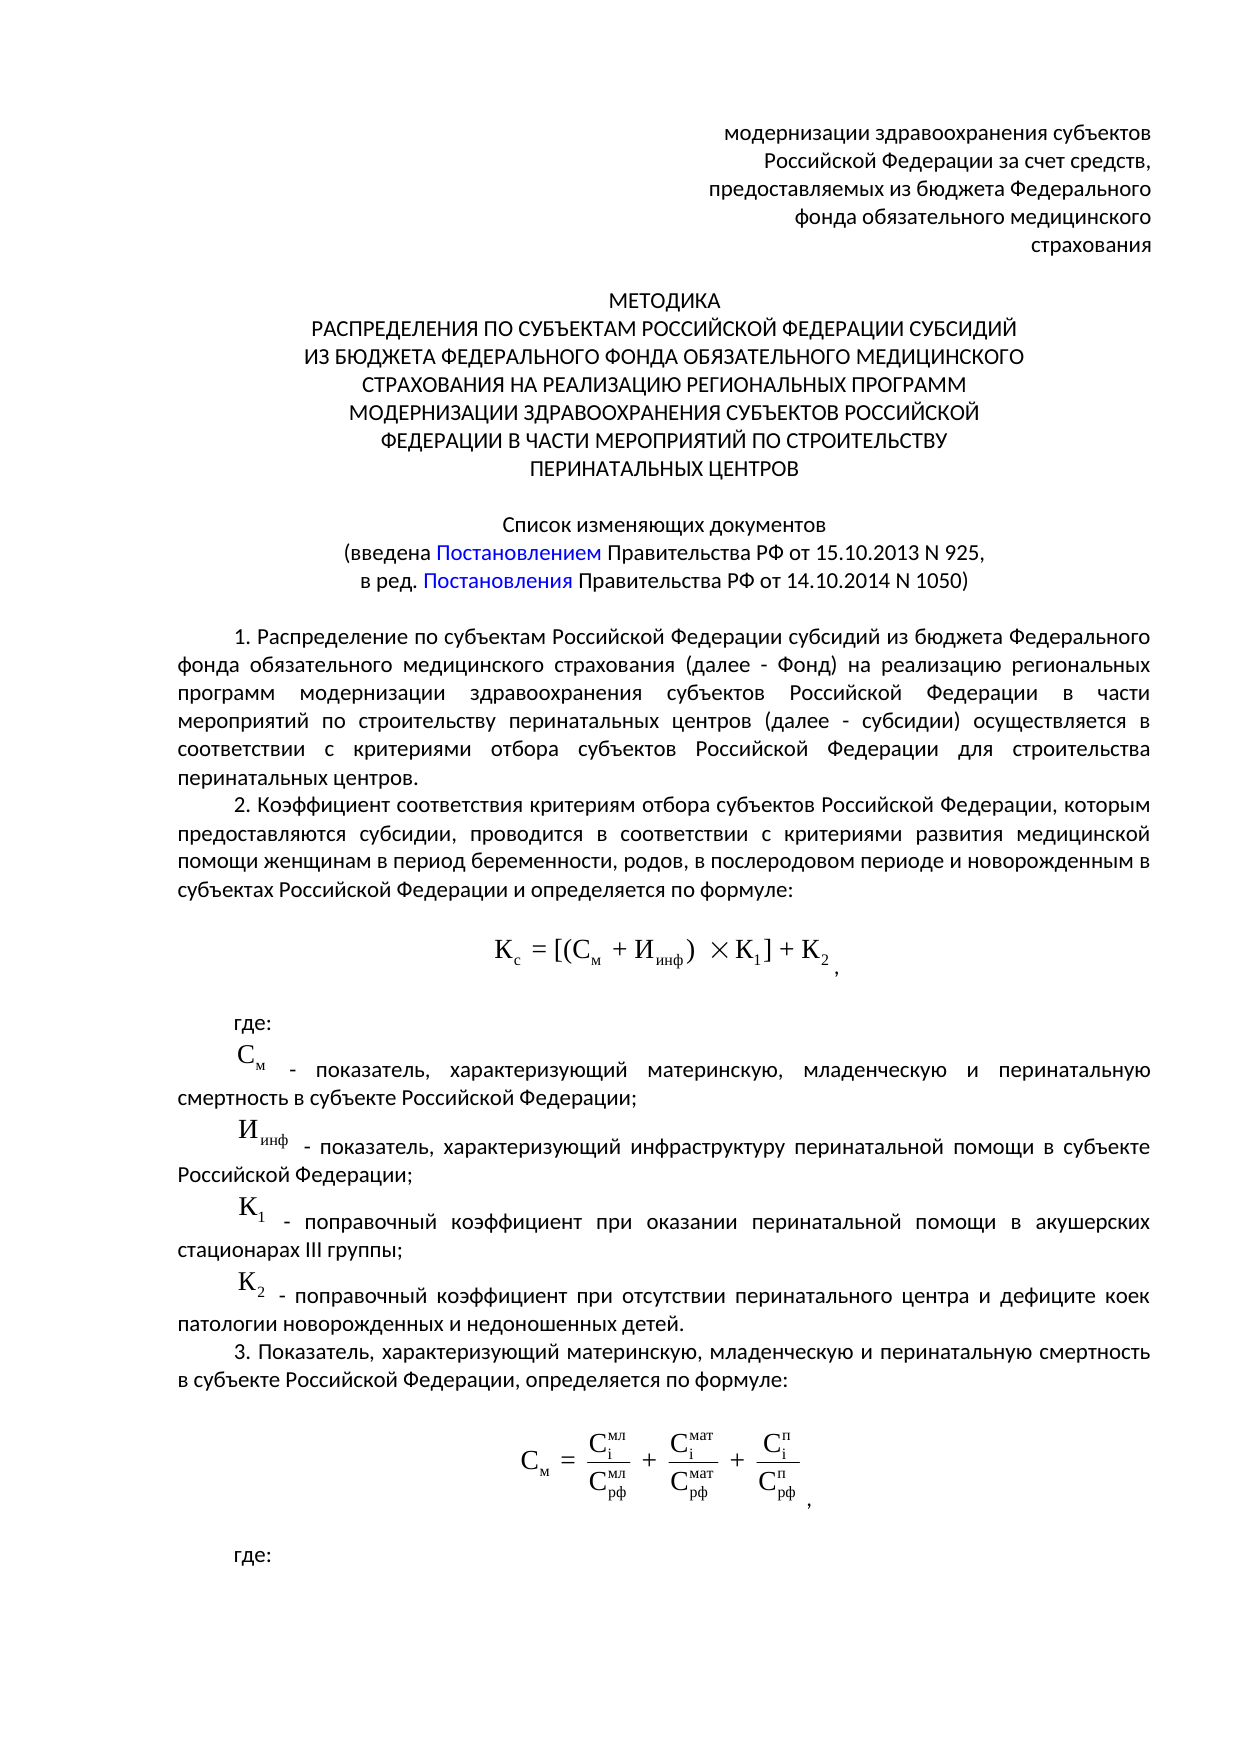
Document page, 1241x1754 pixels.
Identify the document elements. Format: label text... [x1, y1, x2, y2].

text 1. Распределение по субъектам Российской Федерации субсидий из бюджета Федерального фонда обязательного медицинского страхования (далее - Фонд) на реализацию региональных программ модернизации здравоохранения субъектов Российской Федерации в части мероприятий по строительству перинатальных центров (далее - субсидии) осуществляется в соответствии с критериями отбора субъектов Российской Федерации для строительства перинатальных центров. [177, 622, 1152, 791]
text (введена Постановлением Правительства РФ от 15.10.2013 N 925, [177, 538, 1152, 566]
text 2. Коэффициент соответствия критериям отбора субъектов Российской Федерации, которым предоставляются субсидии, проводится в соответствии с критериями развития медицинской помощи женщинам в период беременности, родов, в послеродовом периоде и новорожденным в субъектах Российской Федерации и определяется по формуле: [177, 791, 1152, 903]
text МОДЕРНИЗАЦИИ ЗДРАВООХРАНЕНИЯ СУБЪЕКТОВ РОССИЙСКОЙ [177, 398, 1152, 426]
text СТРАХОВАНИЯ НА РЕАЛИЗАЦИЮ РЕГИОНАЛЬНЫХ ПРОГРАММ [177, 370, 1152, 398]
text страхования [177, 230, 1152, 258]
text 3. Показатель, характеризующий материнскую, младенческую и перинатальную смертность в субъекте Российской Федерации, определяется по формуле: [177, 1337, 1152, 1393]
text РАСПРЕДЕЛЕНИЯ ПО СУБЪЕКТАМ РОССИЙСКОЙ ФЕДЕРАЦИИ СУБСИДИЙ [177, 314, 1152, 342]
text фонда обязательного медицинского [177, 202, 1152, 230]
text - показатель, характеризующий инфраструктуру перинатальной помощи в субъекте Российской Федерации; [177, 1111, 1152, 1188]
text модернизации здравоохранения субъектов [177, 118, 1152, 146]
text , [177, 1421, 1152, 1512]
text Список изменяющих документов [177, 510, 1152, 538]
text Российской Федерации за счет средств, [177, 146, 1152, 174]
text где: [177, 1008, 1152, 1036]
text в ред. Постановления Правительства РФ от 14.10.2014 N 1050) [177, 566, 1152, 594]
text ИЗ БЮДЖЕТА ФЕДЕРАЛЬНОГО ФОНДА ОБЯЗАТЕЛЬНОГО МЕДИЦИНСКОГО [177, 342, 1152, 370]
text ПЕРИНАТАЛЬНЫХ ЦЕНТРОВ [177, 454, 1152, 482]
text МЕТОДИКА [177, 286, 1152, 314]
text - поправочный коэффициент при оказании перинатальной помощи в акушерских стационарах III группы; [177, 1188, 1152, 1263]
text - показатель, характеризующий материнскую, младенческую и перинатальную смертность в субъекте Российской Федерации; [177, 1036, 1152, 1111]
text , [177, 931, 1152, 980]
text предоставляемых из бюджета Федерального [177, 174, 1152, 202]
text ФЕДЕРАЦИИ В ЧАСТИ МЕРОПРИЯТИЙ ПО СТРОИТЕЛЬСТВУ [177, 426, 1152, 454]
text - поправочный коэффициент при отсутствии перинатального центра и дефиците коек патологии новорожденных и недоношенных детей. [177, 1263, 1152, 1337]
text где: [177, 1540, 1152, 1568]
